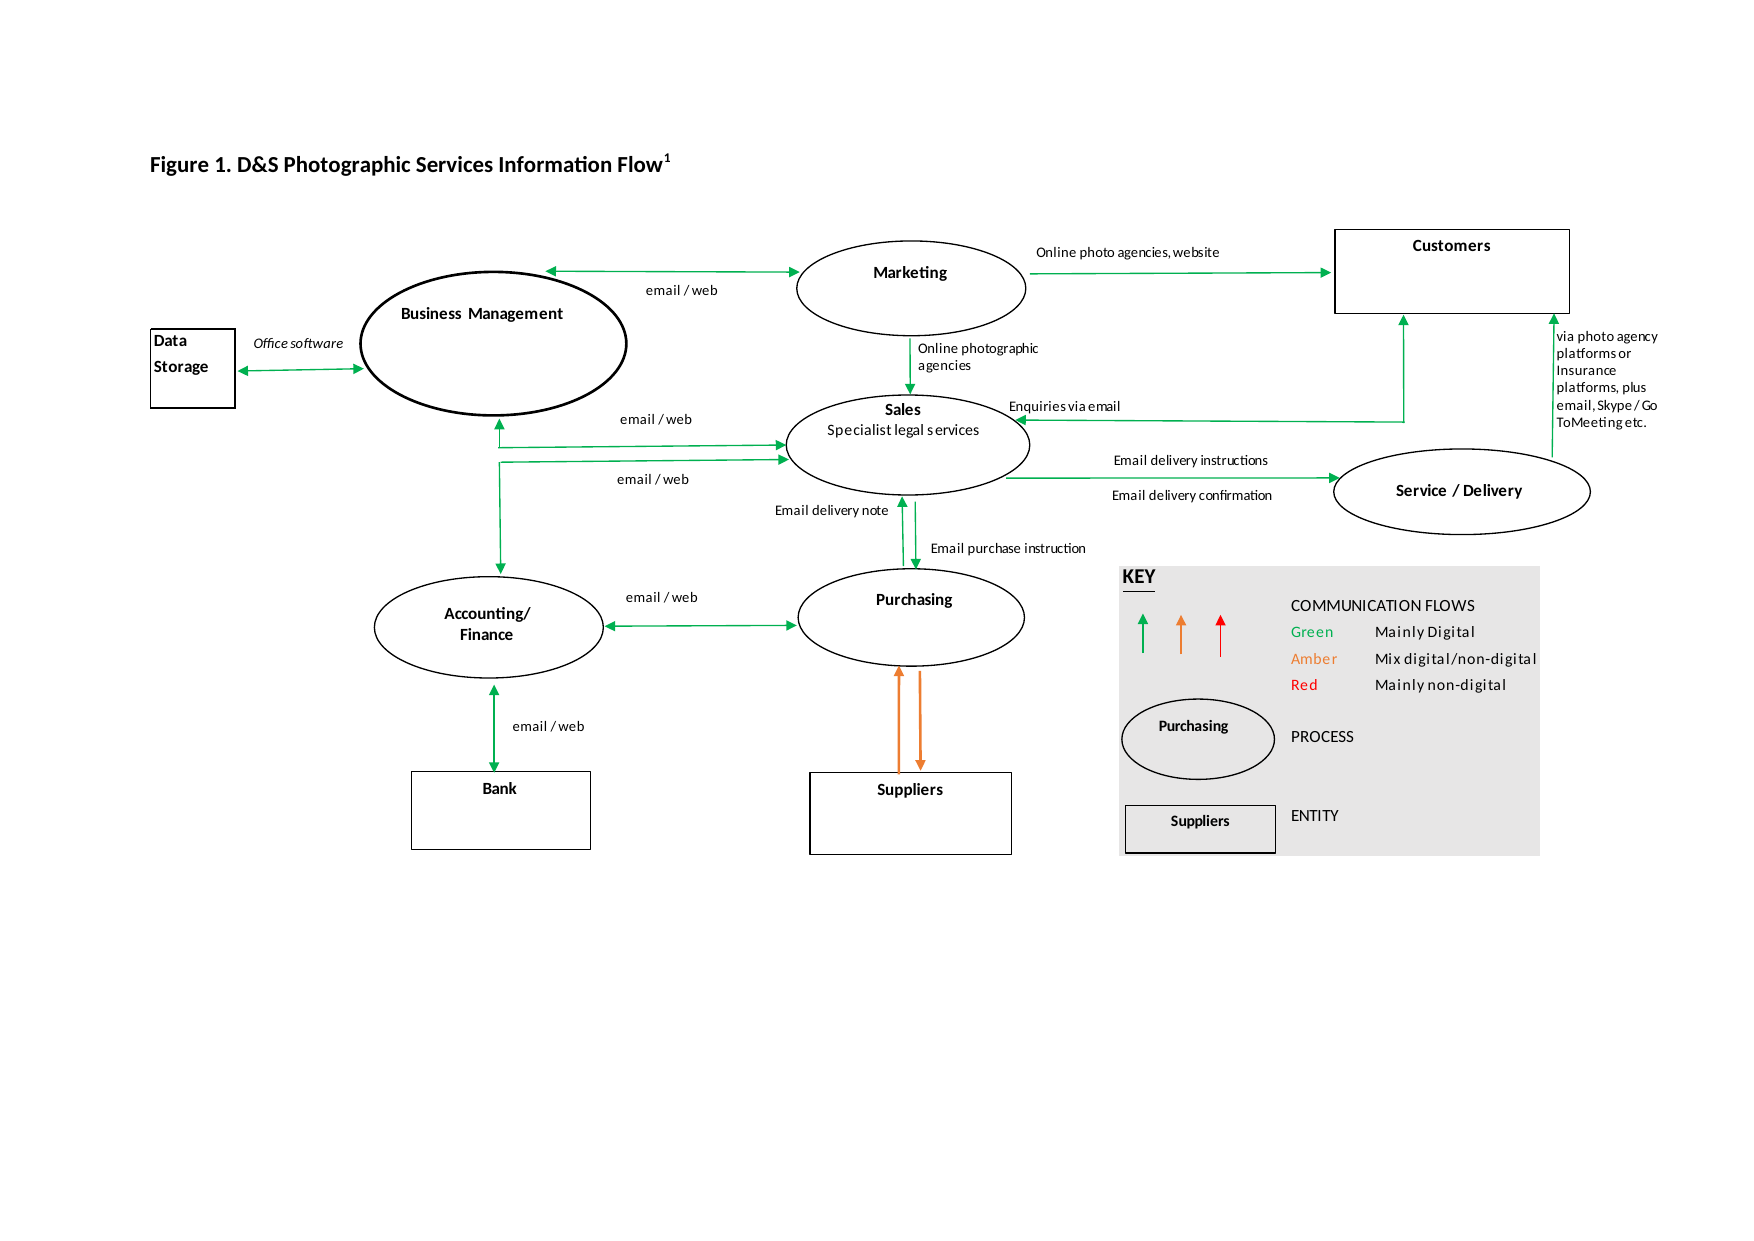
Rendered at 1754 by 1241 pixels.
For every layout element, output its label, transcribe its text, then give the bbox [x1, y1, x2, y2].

text Figure 1. D&S Photographic Services Information Flow [150, 150, 1604, 178]
